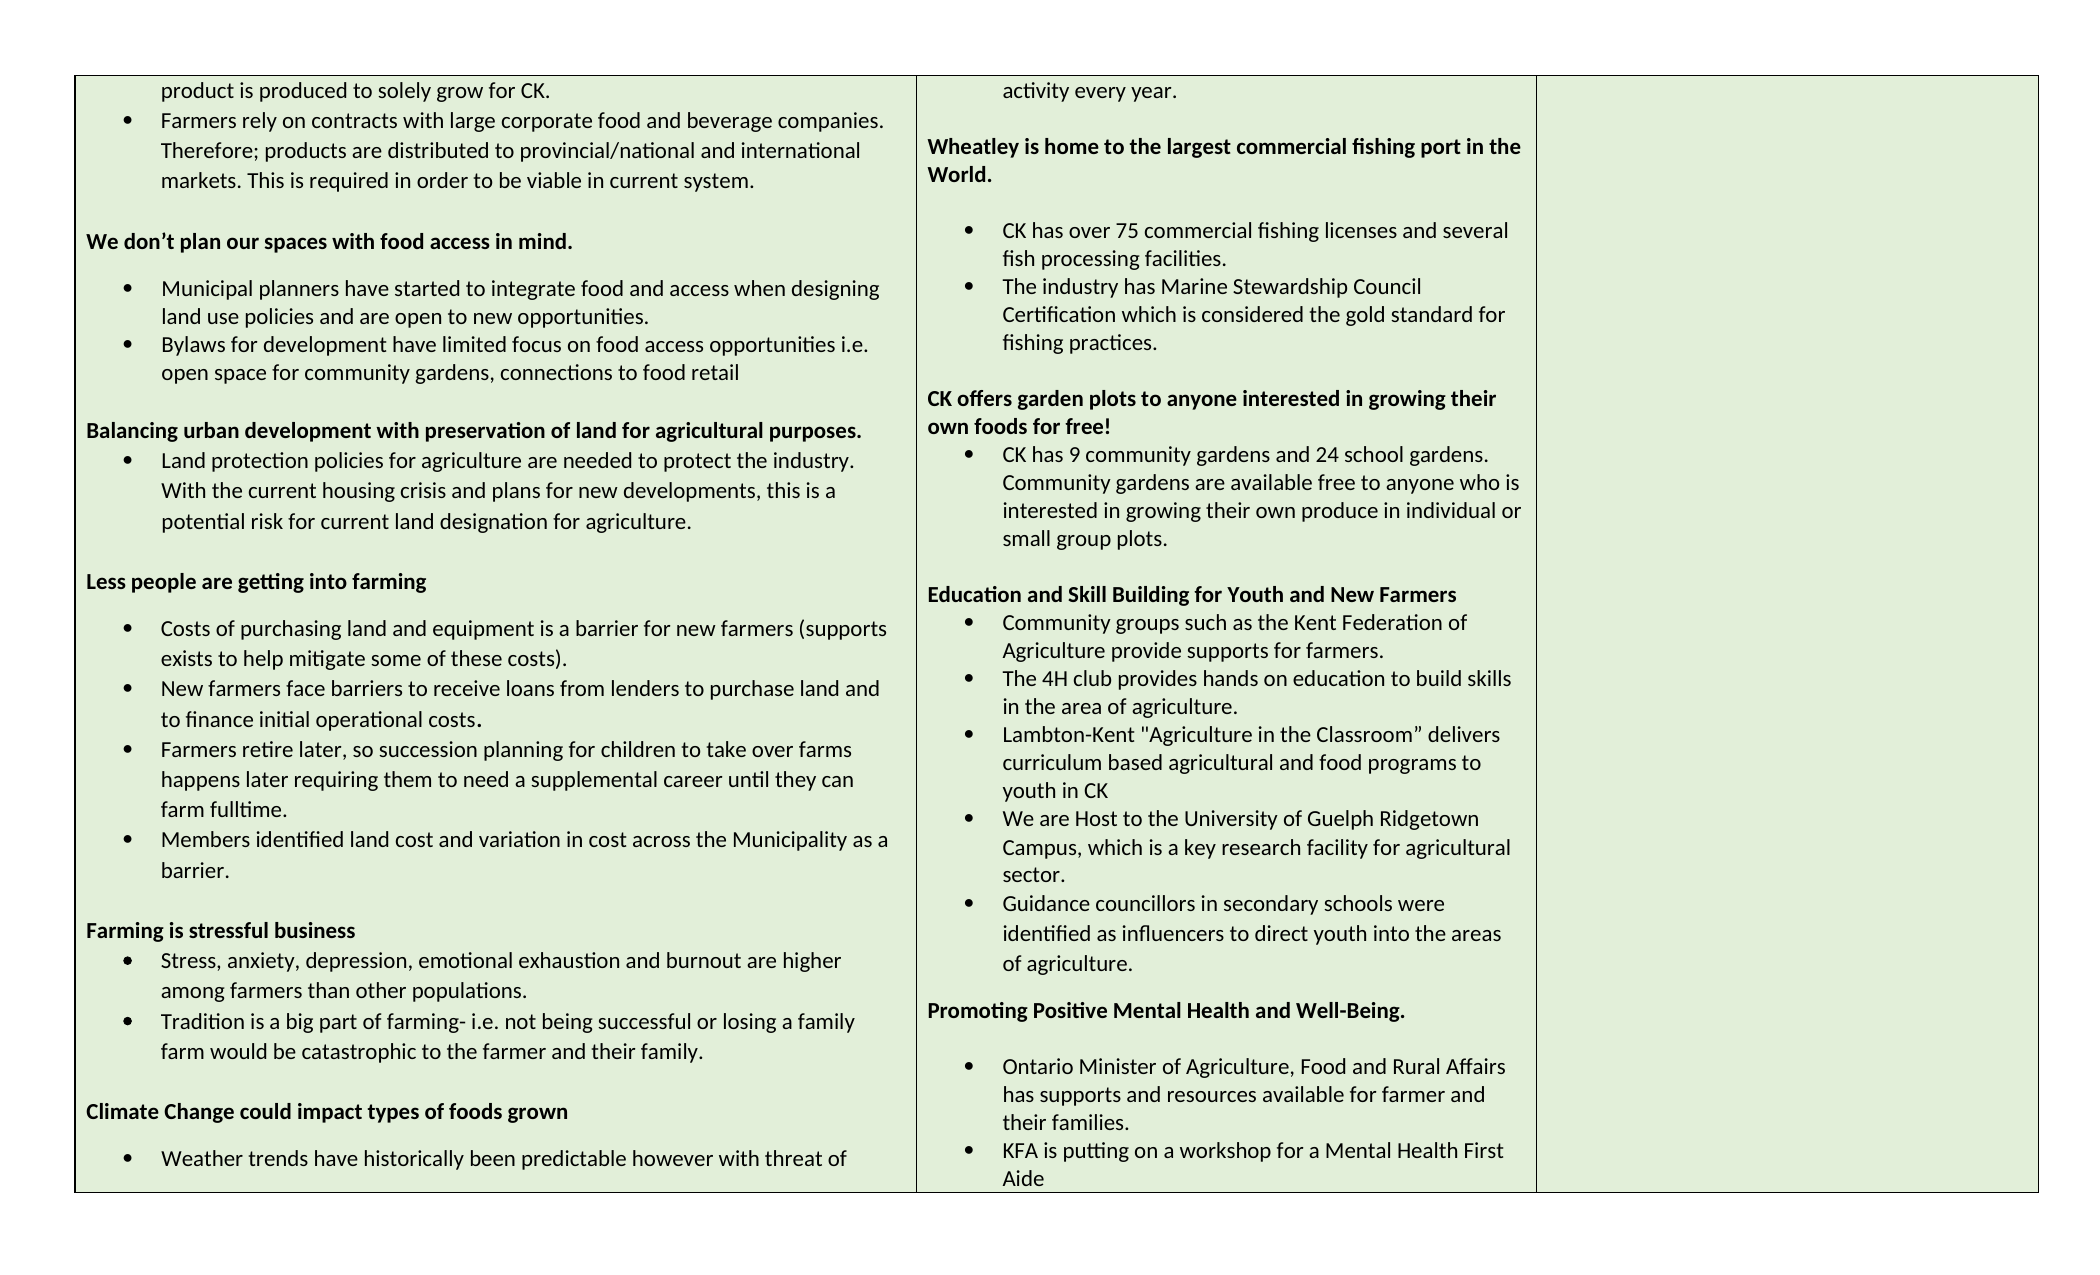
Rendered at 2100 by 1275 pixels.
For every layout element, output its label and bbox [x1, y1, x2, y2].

table_cell [76, 76, 916, 1192]
table_cell [917, 76, 1536, 1192]
table_cell [1537, 76, 2038, 1192]
